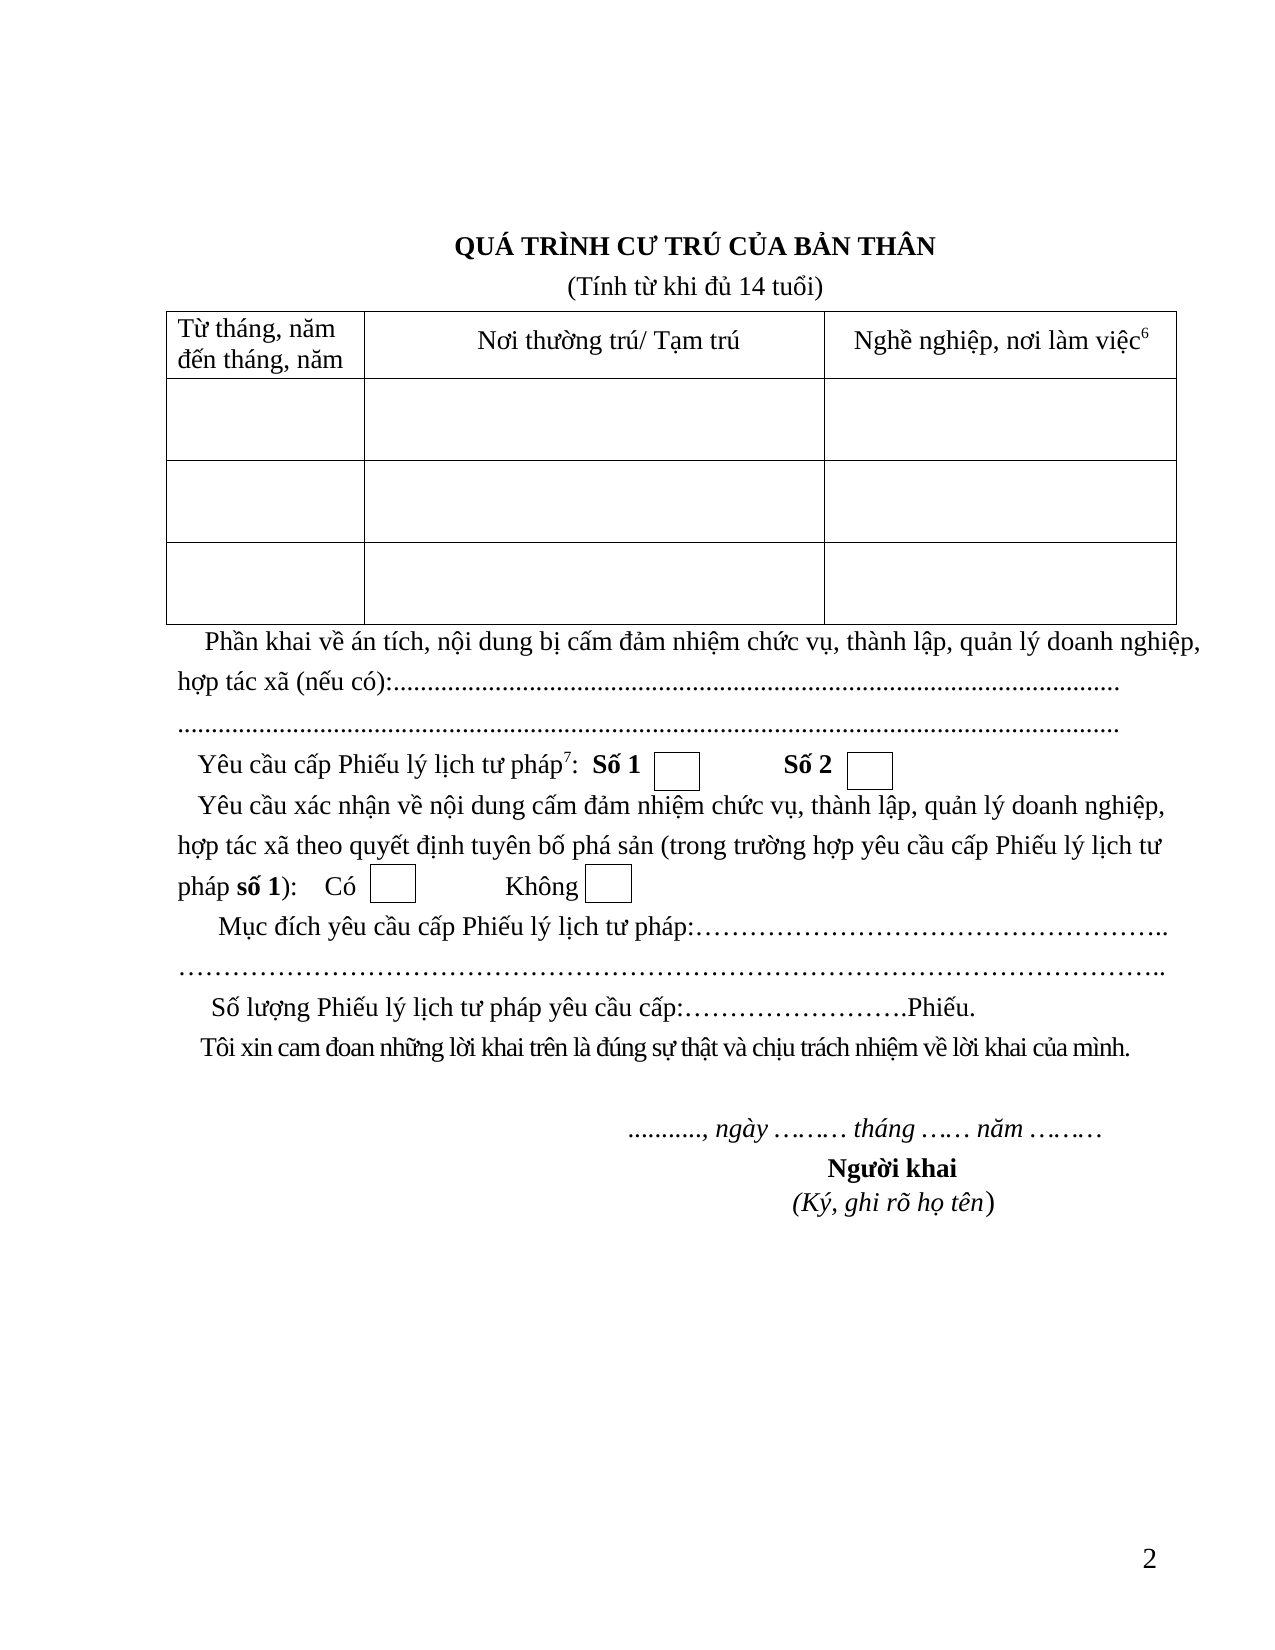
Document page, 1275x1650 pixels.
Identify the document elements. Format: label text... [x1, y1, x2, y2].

table_cell [365, 379, 824, 460]
text ..........., ngày ……… tháng …… năm ……… [177, 1112, 1213, 1143]
text Yêu cầu xác nhận về nội dung cấm đảm nhiệm chức vụ, thành lập, quản lý doanh nghiệp, hợp tác xã theo quyết định tuyên bố phá sản (trong trường hợp yêu cầu cấp Phiếu lý lịch tư pháp số 1): Có Không [177, 789, 1213, 901]
text Số lượng Phiếu lý lịch tư pháp yêu cầu cấp:…………………….Phiếu. [177, 991, 1213, 1022]
table_cell [365, 543, 824, 624]
table_header Từ tháng, năm đến tháng, năm [167, 312, 364, 378]
text Người khai [177, 1152, 1213, 1184]
text (Ký, ghi rõ họ tên) [177, 1184, 1213, 1217]
text Yêu cầu cấp Phiếu lý lịch tư pháp7: Số 1 Số 2 [177, 748, 1213, 779]
text (Tính từ khi đủ 14 tuổi) [177, 270, 1213, 302]
table_cell [167, 461, 364, 542]
table_header Nơi thường trú/ Tạm trú [365, 312, 824, 378]
table_cell [825, 461, 1176, 542]
text QUÁ TRÌNH CƯ TRÚ CỦA BẢN THÂN [177, 230, 1213, 261]
table_header Nghề nghiệp, nơi làm việc6 [825, 312, 1176, 378]
text ……………………………………………………………………………………………….. [177, 950, 1213, 982]
table_cell [825, 379, 1176, 460]
text Phần khai về án tích, nội dung bị cấm đảm nhiệm chức vụ, thành lập, quản lý doanh nghiệp, hợp tác xã (nếu có): [177, 625, 1213, 696]
table_cell [825, 543, 1176, 624]
table_cell [167, 379, 364, 460]
table_cell [167, 543, 364, 624]
text Mục đích yêu cầu cấp Phiếu lý lịch tư pháp:…………………………………………….. [177, 910, 1213, 941]
text Tôi xin cam đoan những lời khai trên là đúng sự thật và chịu trách nhiệm về lời khai của mình. [177, 1031, 1213, 1062]
table_cell [365, 461, 824, 542]
